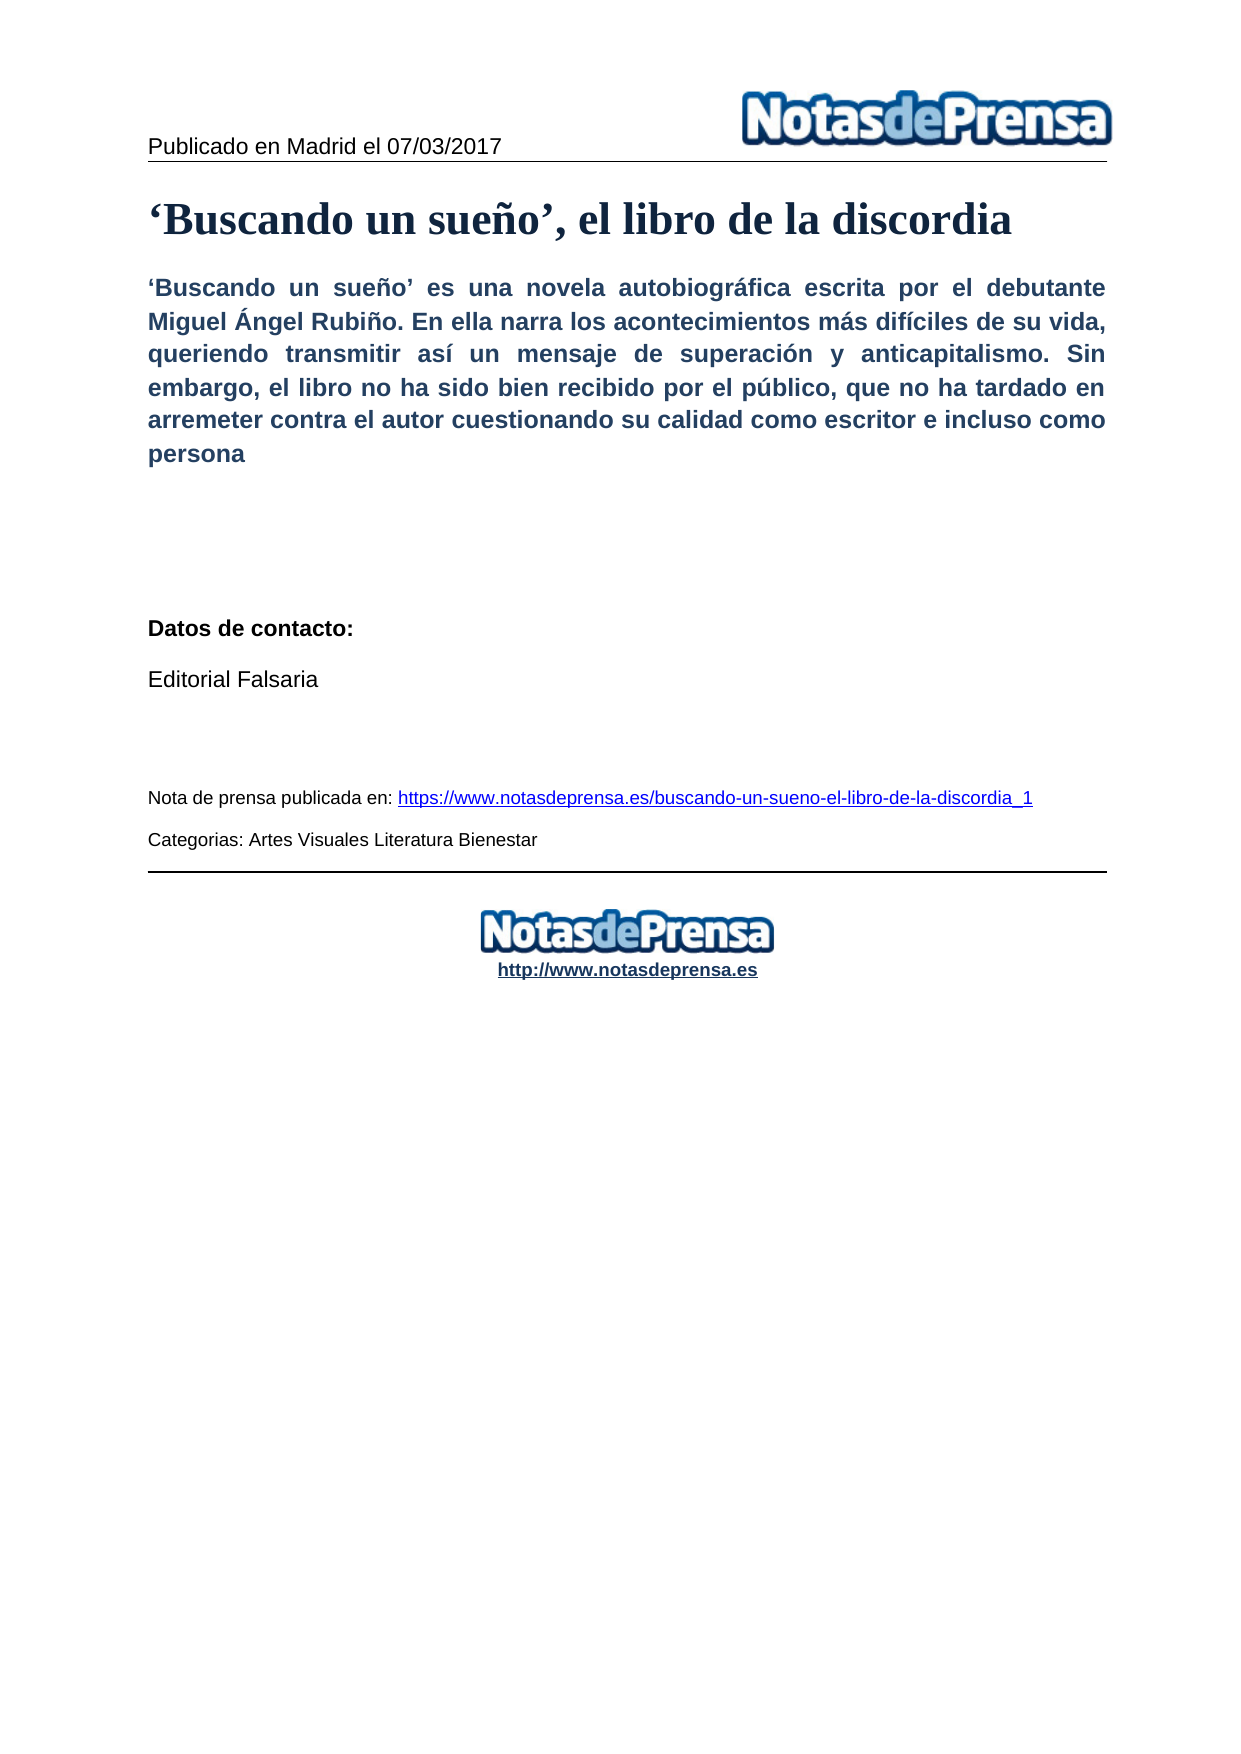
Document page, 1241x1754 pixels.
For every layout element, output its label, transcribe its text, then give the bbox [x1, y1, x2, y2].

text Categorias: Artes Visuales Literatura Bienestar [148, 829, 1107, 851]
picture [480, 909, 775, 955]
picture [742, 90, 1113, 148]
text Nota de prensa publicada en: https://www.notasdeprensa.es/buscando-un-sueno-el-libro-de-la-discordia_1 [148, 787, 1107, 808]
subtitle ‘Buscando un sueño’ es una novela autobiográfica escrita por el debutante Miguel Ángel Rubiño. En ella narra los acontecimientos más difíciles de su vida, queriendo transmitir así un mensaje de superación y anticapitalismo. Sin embargo, el libro no ha sido bien recibido por el público, que no ha tardado en arremeter contra el autor cuestionando su calidad como escritor e incluso como persona [148, 273, 1107, 467]
text Editorial Falsaria [148, 666, 1063, 692]
text http://www.notasdeprensa.es [148, 958, 1107, 980]
text Publicado en Madrid el 07/03/2017 [148, 133, 1107, 161]
text Datos de contacto: [148, 615, 1107, 641]
subtitle ‘Buscando un sueño’, el libro de la discordia [148, 192, 1107, 244]
